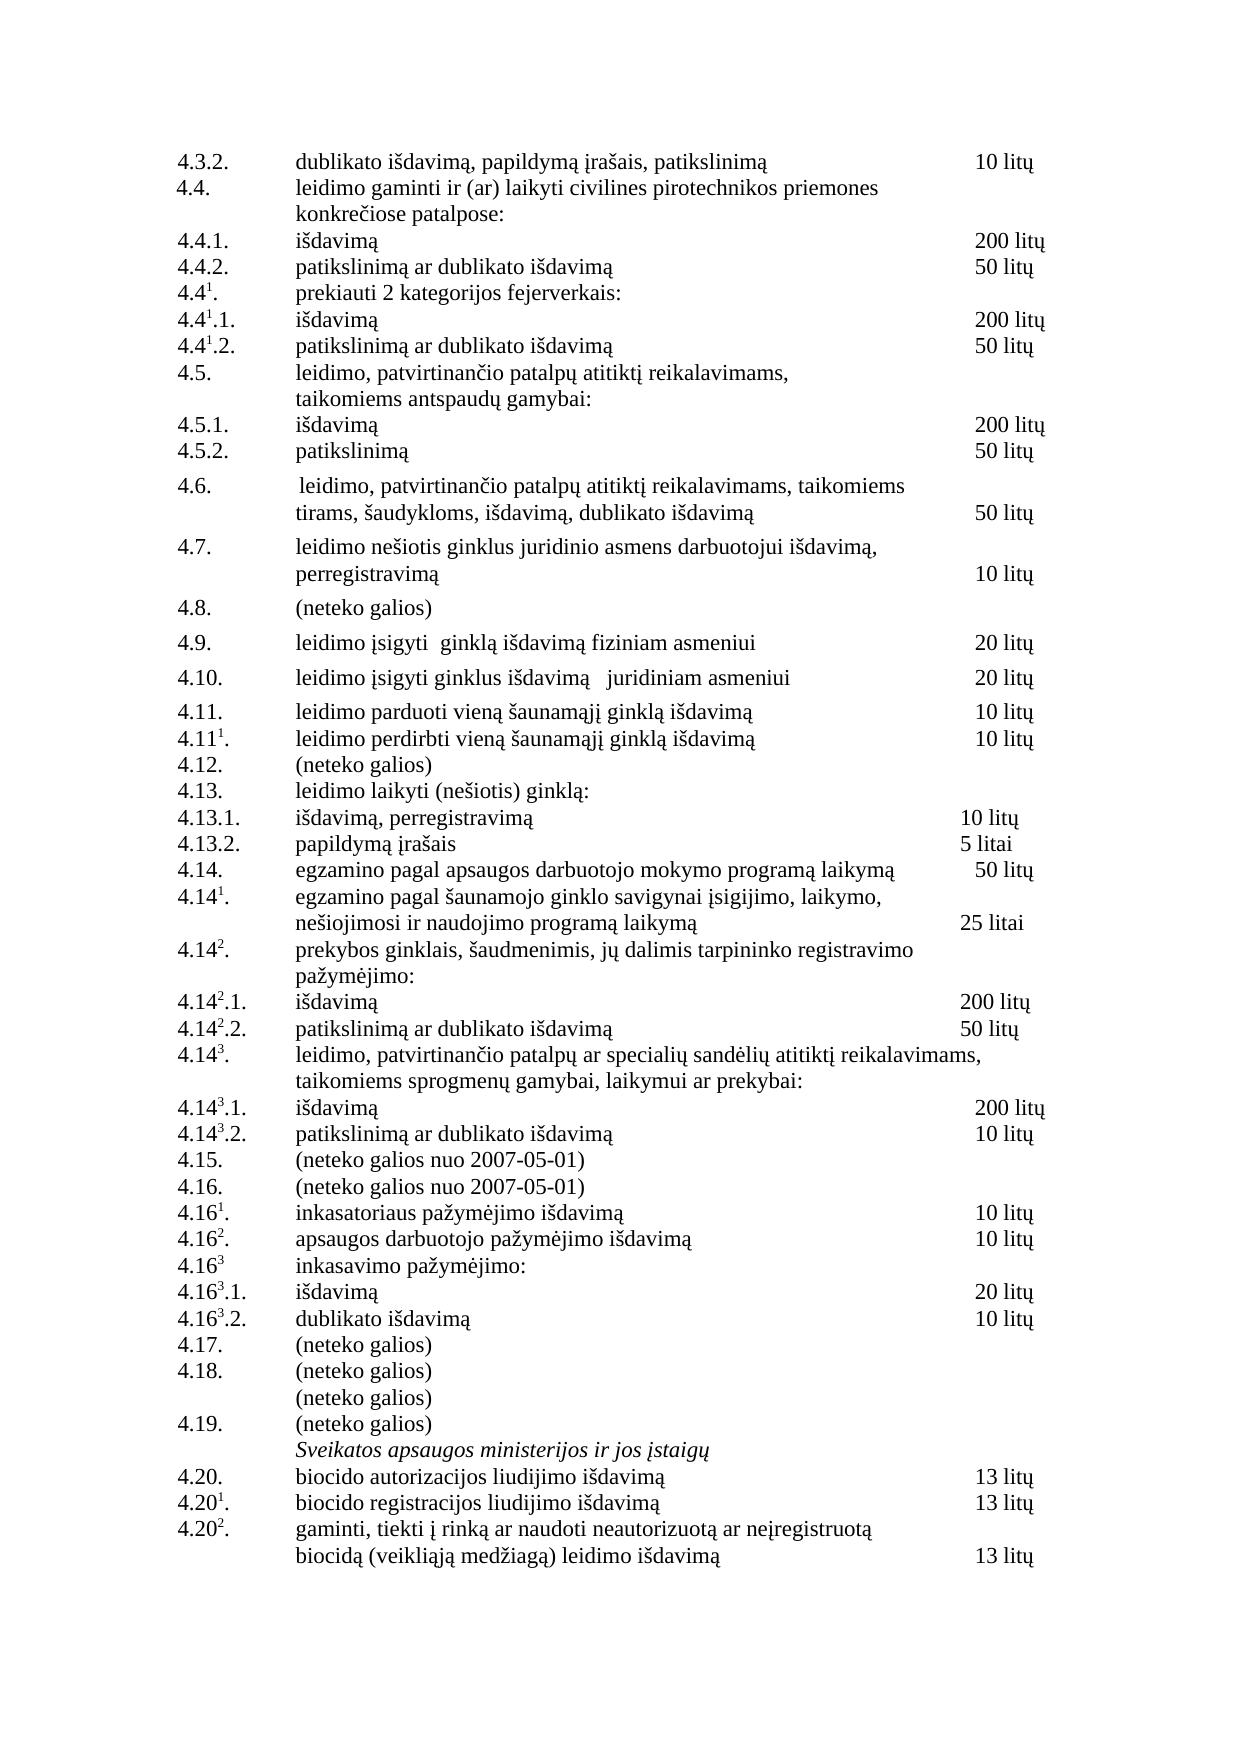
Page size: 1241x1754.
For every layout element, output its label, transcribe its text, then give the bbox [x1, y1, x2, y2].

text 4.41.1. išdavimą 200 litų [177, 306, 915, 332]
text 4.162. apsaugos darbuotojo pažymėjimo išdavimą 10 litų [177, 1226, 1122, 1252]
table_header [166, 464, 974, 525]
text 4.4. leidimo gaminti ir (ar) laikyti civilines pirotechnikos priemones [176, 174, 974, 200]
text 4.17. (neteko galios) [177, 1331, 945, 1357]
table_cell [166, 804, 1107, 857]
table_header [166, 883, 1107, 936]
text 4.111. leidimo perdirbti vieną šaunamąjį ginklą išdavimą 10 litų [177, 725, 1122, 751]
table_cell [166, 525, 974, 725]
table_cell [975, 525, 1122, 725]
text 4.19. (neteko galios) [177, 1410, 945, 1436]
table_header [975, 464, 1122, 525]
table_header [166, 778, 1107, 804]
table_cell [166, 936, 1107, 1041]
text 4.15. (neteko galios nuo 2007-05-01) [177, 1146, 945, 1173]
text 4.41.2. patikslinimą ar dublikato išdavimą 50 litų [177, 332, 1122, 358]
text taikomiems antspaudų gamybai: [177, 385, 1122, 411]
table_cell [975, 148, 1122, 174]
text 4.5.2. patikslinimą 50 litų [177, 438, 945, 464]
text 4.18. (neteko galios) [177, 1357, 945, 1384]
text (neteko galios) [177, 1384, 945, 1410]
text 4.4.2. patikslinimą ar dublikato išdavimą 50 litų [177, 253, 945, 279]
text 4.201. biocido registracijos liudijimo išdavimą 13 litų [177, 1489, 945, 1515]
text 4.143.1. išdavimą 200 litų [177, 1094, 1122, 1120]
text Sveikatos apsaugos ministerijos ir jos įstaigų [177, 1436, 945, 1463]
text 4.163.1. išdavimą 20 litų [177, 1278, 1122, 1304]
text 4.161. inkasatoriaus pažymėjimo išdavimą 10 litų [177, 1199, 1122, 1226]
text 4.5. leidimo, patvirtinančio patalpų atitiktį reikalavimams, [177, 358, 1122, 385]
text 4.14. egzamino pagal apsaugos darbuotojo mokymo programą laikymą 50 litų [177, 857, 945, 883]
text 4.143.2. patikslinimą ar dublikato išdavimą 10 litų [177, 1120, 1122, 1146]
text 4.20. biocido autorizacijos liudijimo išdavimą 13 litų [177, 1463, 945, 1489]
text 4.4.1. išdavimą 200 litų [177, 227, 1137, 253]
text 4.16. (neteko galios nuo 2007-05-01) [177, 1173, 945, 1199]
text 4.5.1. išdavimą 200 litų [177, 411, 1122, 438]
text 4.12. (neteko galios) [177, 751, 945, 777]
text 4.143. leidimo, patvirtinančio patalpų ar specialių sandėlių atitiktį reikalavimams, [177, 1041, 1122, 1067]
text taikomiems sprogmenų gamybai, laikymui ar prekybai: [177, 1067, 1122, 1094]
text 4.163.2. dublikato išdavimą 10 litų [177, 1304, 945, 1331]
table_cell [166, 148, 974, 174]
text konkrečiose patalpose: [176, 200, 974, 227]
text 4.163 inkasavimo pažymėjimo: [177, 1252, 1122, 1278]
text 4.41. prekiauti 2 kategorijos fejerverkais: [177, 279, 915, 306]
text 4.202. gaminti, tiekti į rinką ar naudoti neautorizuotą ar neįregistruotą biocidą (veikliąją medžiagą) leidimo išdavimą 13 litų [177, 1515, 945, 1568]
